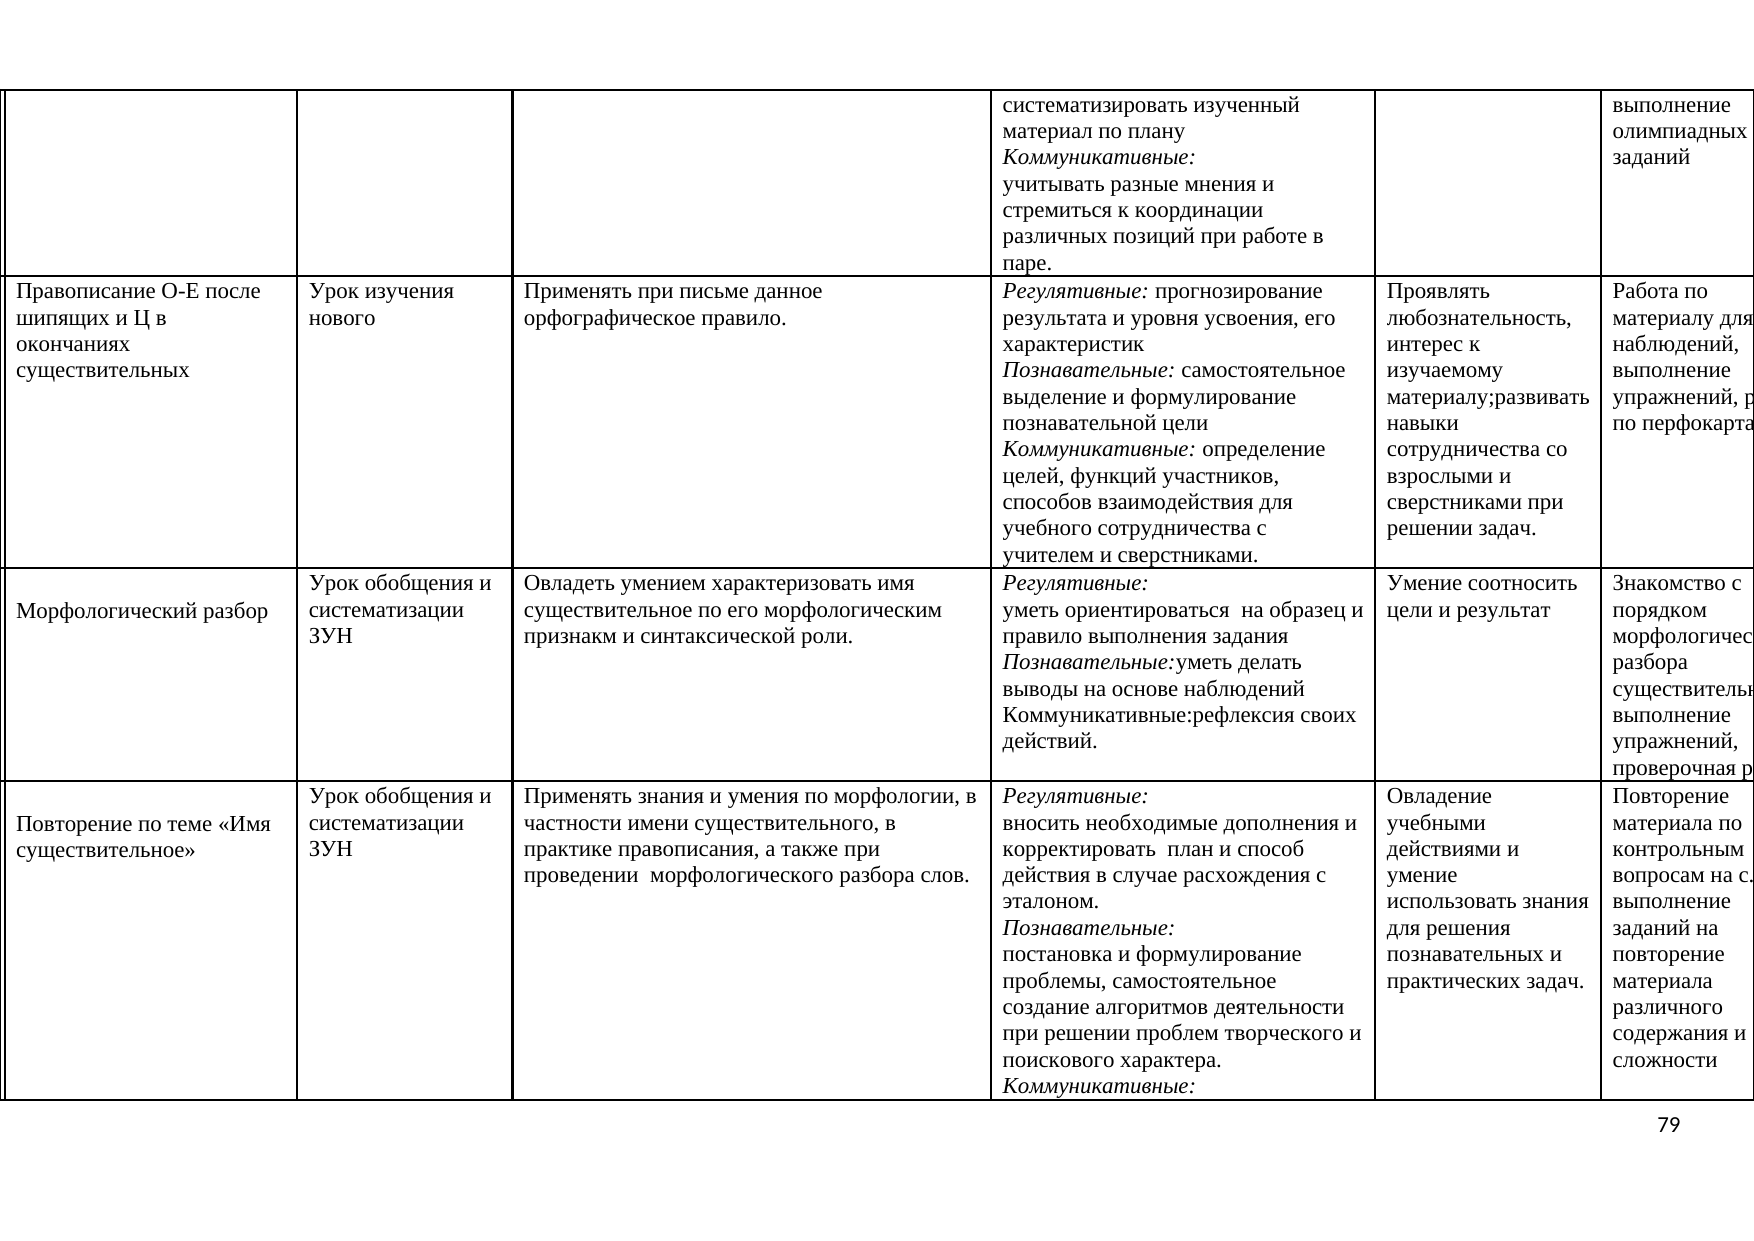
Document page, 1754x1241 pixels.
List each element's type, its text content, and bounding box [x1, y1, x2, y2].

table_cell Урок изучения нового [298, 277, 511, 567]
table_cell Проявлять любознательность, интерес к изучаемому материалу;развивать навыки сотрудничества со взрослыми и сверстниками при решении задач. [1376, 277, 1600, 567]
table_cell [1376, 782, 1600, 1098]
table_cell Морфологический разбор [6, 569, 296, 780]
table_cell Урок обобщения и систематизации ЗУН [298, 569, 511, 780]
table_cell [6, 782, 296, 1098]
table_cell Умение соотносить цели и результат [1376, 569, 1600, 780]
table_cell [1376, 91, 1600, 275]
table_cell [6, 91, 296, 275]
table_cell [298, 91, 511, 275]
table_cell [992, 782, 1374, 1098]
table_cell Овладеть умением характеризовать имя существительное по его морфологическим признакм и синтаксической роли. [514, 569, 990, 780]
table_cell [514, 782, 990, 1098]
table_cell Регулятивные: прогнозирование результата и уровня усвоения, его характеристик Познавательные: самостоятельное выделение и формулирование познавательной цели Коммуникативные: определение целей, функций участников, способов взаимодействия для учебного сотрудничества с учителем и сверстниками. [992, 277, 1374, 567]
table_cell Применять при письме данное орфографическое правило. [514, 277, 990, 567]
table_cell Знакомство с порядком морфологического разбора существительных, выполнение упражнений, проверочная работа [1602, 569, 1753, 780]
table_cell Работа по материалу для наблюдений, выполнение упражнений, работа по перфокартам [1602, 277, 1753, 567]
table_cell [514, 91, 990, 275]
table_cell Правописание О-Е после шипящих и Ц в окончаниях существительных [6, 277, 296, 567]
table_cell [992, 91, 1374, 275]
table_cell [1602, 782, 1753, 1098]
table_cell Регулятивные: уметь ориентироваться на образец и правило выполнения задания Познавательные:уметь делать выводы на основе наблюдений Коммуникативные:рефлексия своих действий. [992, 569, 1374, 780]
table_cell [1602, 91, 1753, 275]
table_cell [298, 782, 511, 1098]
